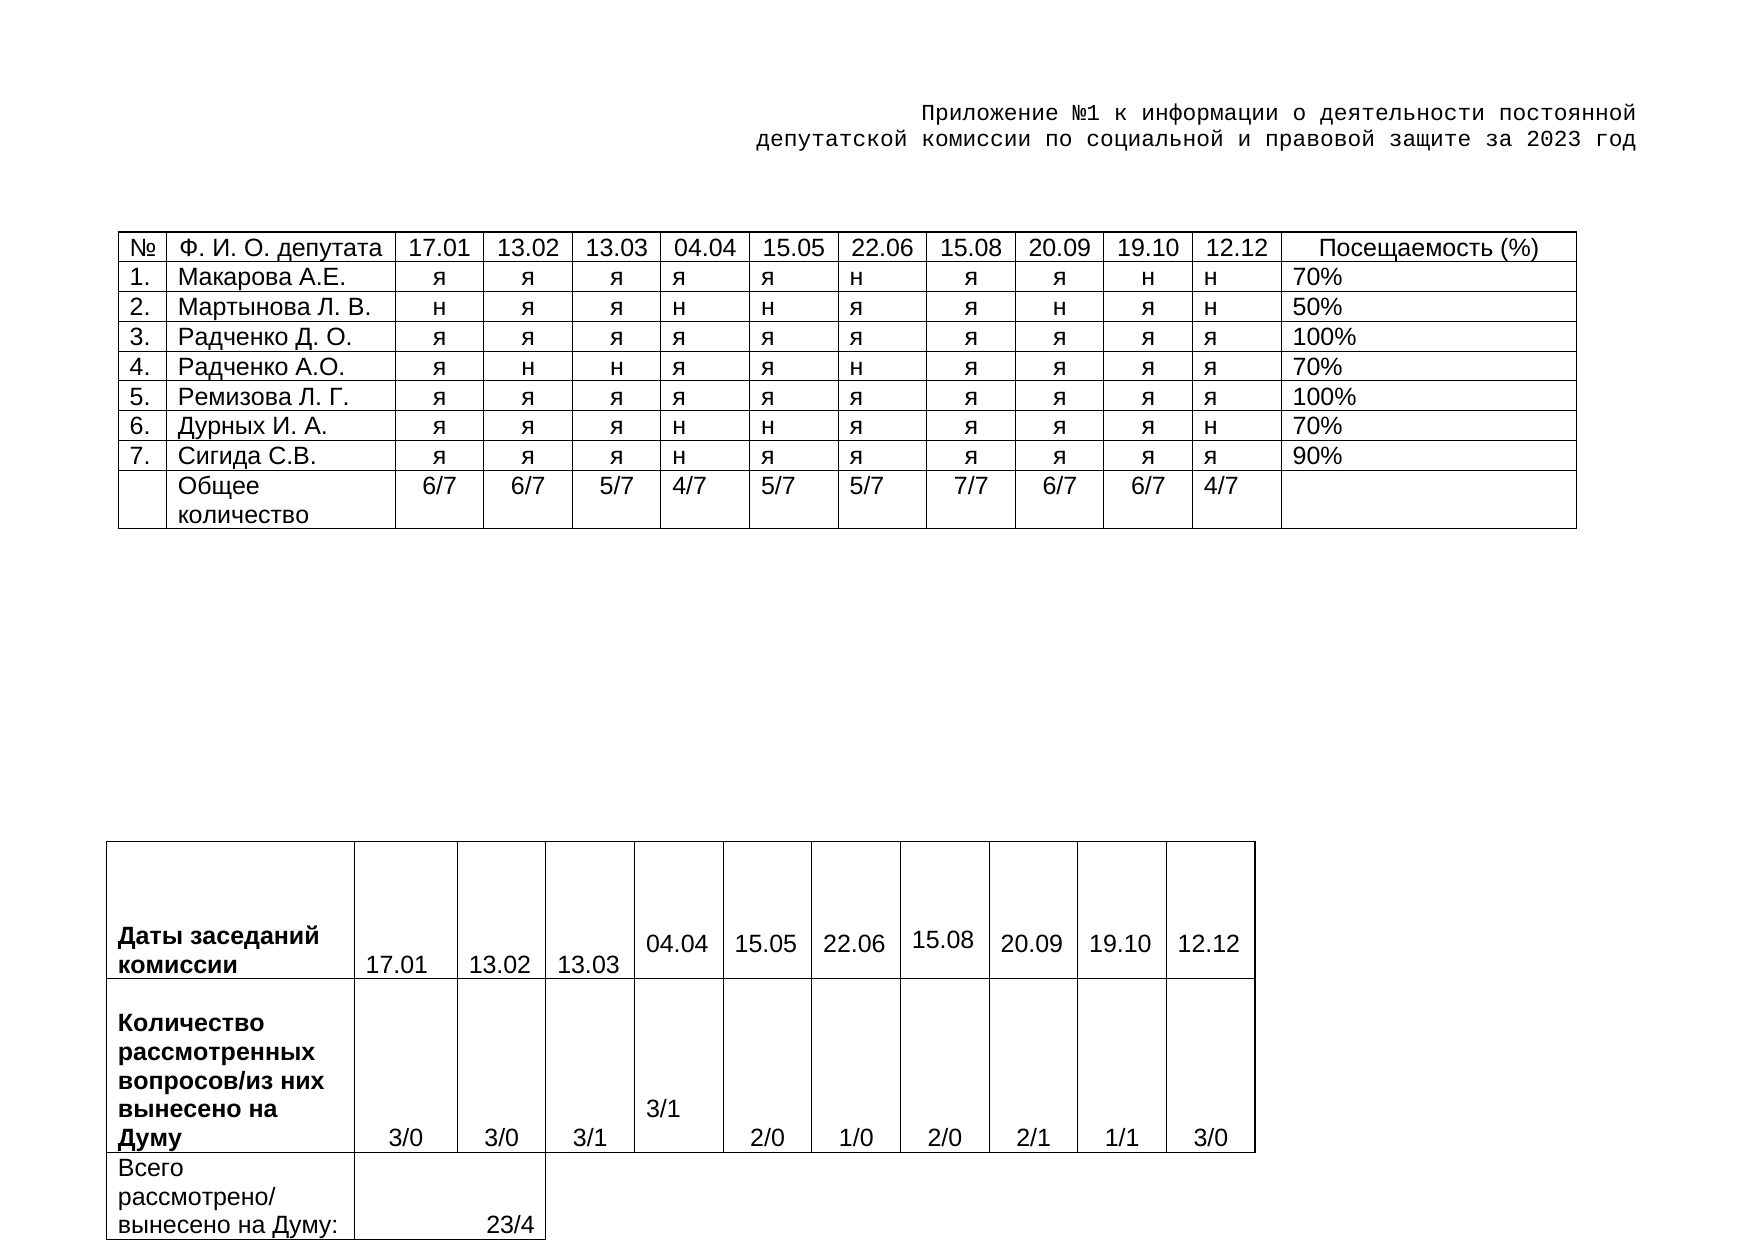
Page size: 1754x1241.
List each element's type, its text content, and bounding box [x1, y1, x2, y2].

table_cell Ремизова Л. Г. [167, 381, 395, 410]
table_cell Макарова А.Е. [167, 262, 395, 291]
table_cell 2. [119, 292, 166, 321]
table_cell я [484, 441, 572, 470]
table_cell н [750, 292, 838, 321]
table_cell я [1104, 381, 1192, 410]
table_cell 6/7 [484, 471, 572, 528]
table_cell 1. [119, 262, 166, 291]
table_cell 70% [1282, 352, 1576, 380]
table_cell Дурных И. А. [167, 411, 395, 440]
table_cell я [750, 322, 838, 351]
text Приложение №1 к информации о деятельности постоянной [118, 102, 1636, 128]
table_cell н [1193, 262, 1281, 291]
table_cell 5/7 [839, 471, 926, 528]
table_cell 70% [1282, 262, 1576, 291]
table_cell я [573, 381, 660, 410]
table_header 15.05 [750, 233, 838, 261]
table_cell 1/0 [812, 979, 900, 1152]
table_header 15.08 [927, 233, 1015, 261]
table_cell 5/7 [750, 471, 838, 528]
table_cell я [750, 381, 838, 410]
table_cell я [927, 322, 1015, 351]
table_cell 6/7 [1104, 471, 1192, 528]
table_cell 100% [1282, 381, 1576, 410]
table_cell 4/7 [1193, 471, 1281, 528]
table_header 15.08 [901, 842, 989, 978]
table_cell [1282, 471, 1576, 528]
table_cell Радченко А.О. [167, 352, 395, 380]
table_cell н [661, 441, 749, 470]
table_header № [119, 233, 166, 261]
table_cell Количество рассмотренных вопросов/из них вынесено на Думу [107, 979, 354, 1152]
table_header Ф. И. О. депутата [167, 233, 395, 261]
table_cell 50% [1282, 292, 1576, 321]
table_cell 90% [1282, 441, 1576, 470]
table_cell я [1016, 262, 1103, 291]
table_cell я [484, 322, 572, 351]
table_cell я [750, 262, 838, 291]
table_header 13.02 [484, 233, 572, 261]
table_header 13.02 [458, 842, 545, 978]
table_cell я [396, 441, 483, 470]
table_cell 3/0 [1167, 979, 1254, 1152]
table_cell н [573, 352, 660, 380]
table_cell я [839, 411, 926, 440]
table_cell я [927, 292, 1015, 321]
table_header Посещаемость (%) [1282, 233, 1576, 261]
table_cell я [927, 352, 1015, 380]
table_header 17.01 [355, 842, 457, 978]
table_cell 23/4 [355, 1153, 545, 1239]
table_cell я [484, 381, 572, 410]
table_cell я [927, 262, 1015, 291]
table_cell я [573, 322, 660, 351]
table_header 19.10 [1104, 233, 1192, 261]
table_cell 4/7 [661, 471, 749, 528]
table_cell я [661, 262, 749, 291]
table_cell я [1016, 411, 1103, 440]
table_header 20.09 [1016, 233, 1103, 261]
table_header 12.12 [1167, 842, 1254, 978]
table_cell я [573, 441, 660, 470]
table_cell н [484, 352, 572, 380]
table_cell 7/7 [927, 471, 1015, 528]
table_cell н [1193, 411, 1281, 440]
table_cell я [484, 292, 572, 321]
table_cell Мартынова Л. В. [167, 292, 395, 321]
table_cell 2/0 [901, 979, 989, 1152]
table_cell 6/7 [396, 471, 483, 528]
table_cell я [1104, 292, 1192, 321]
table_cell н [661, 411, 749, 440]
table_header 04.04 [661, 233, 749, 261]
table_cell я [1104, 352, 1192, 380]
table_cell я [1193, 322, 1281, 351]
table_cell Общее количество [167, 471, 395, 528]
table_cell н [1104, 262, 1192, 291]
table_cell н [396, 292, 483, 321]
table_cell 3. [119, 322, 166, 351]
table_header 20.09 [990, 842, 1077, 978]
table_cell 5/7 [573, 471, 660, 528]
table_cell 6. [119, 411, 166, 440]
table_header 13.03 [546, 842, 634, 978]
table_header Даты заседаний комиссии [107, 842, 354, 978]
table_cell 7. [119, 441, 166, 470]
table_cell 3/0 [458, 979, 545, 1152]
table_cell 100% [1282, 322, 1576, 351]
table_cell я [839, 322, 926, 351]
table_cell Всего рассмотрено/ вынесено на Думу: [107, 1153, 354, 1239]
table_cell н [839, 262, 926, 291]
table_cell я [1104, 441, 1192, 470]
table_cell я [396, 381, 483, 410]
table_cell 4. [119, 352, 166, 380]
table_cell я [661, 381, 749, 410]
table_cell я [1193, 381, 1281, 410]
table_cell я [484, 262, 572, 291]
table_cell я [661, 322, 749, 351]
table_cell я [573, 411, 660, 440]
table_header 22.06 [839, 233, 926, 261]
table_cell я [839, 292, 926, 321]
table_header 22.06 [812, 842, 900, 978]
table_cell Сигида С.В. [167, 441, 395, 470]
table_cell я [661, 352, 749, 380]
table_cell я [750, 352, 838, 380]
table_header 04.04 [635, 842, 723, 978]
table_cell я [1016, 352, 1103, 380]
table_cell я [927, 381, 1015, 410]
table_cell 2/1 [990, 979, 1077, 1152]
table_cell Радченко Д. О. [167, 322, 395, 351]
table_cell я [750, 441, 838, 470]
table_cell я [1016, 381, 1103, 410]
table_cell я [1104, 411, 1192, 440]
table_cell я [573, 262, 660, 291]
table_header 19.10 [1078, 842, 1166, 978]
table_cell 5. [119, 381, 166, 410]
table_cell 3/1 [635, 979, 723, 1152]
table_cell н [1016, 292, 1103, 321]
table_cell 6/7 [1016, 471, 1103, 528]
table_cell 3/0 [355, 979, 457, 1152]
table_cell я [573, 292, 660, 321]
table_cell 3/1 [546, 979, 634, 1152]
text депутатской комиссии по социальной и правовой защите за 2023 год [118, 128, 1636, 154]
table_cell 1/1 [1078, 979, 1166, 1152]
table_cell я [1016, 441, 1103, 470]
table_header 13.03 [573, 233, 660, 261]
table_cell я [396, 411, 483, 440]
table_cell я [927, 411, 1015, 440]
table_cell я [1193, 352, 1281, 380]
table_cell я [396, 262, 483, 291]
table_cell я [927, 441, 1015, 470]
table_header 12.12 [1193, 233, 1281, 261]
table_cell я [839, 441, 926, 470]
table_header 15.05 [724, 842, 811, 978]
table_cell я [1193, 441, 1281, 470]
table_cell 70% [1282, 411, 1576, 440]
table_cell н [1193, 292, 1281, 321]
table_cell н [839, 352, 926, 380]
table_header 17.01 [396, 233, 483, 261]
table_cell н [661, 292, 749, 321]
table_cell я [1104, 322, 1192, 351]
table_cell я [396, 322, 483, 351]
table_cell [119, 471, 166, 528]
table_cell я [484, 411, 572, 440]
table_cell я [839, 381, 926, 410]
table_cell 2/0 [724, 979, 811, 1152]
table_cell я [1016, 322, 1103, 351]
table_cell н [750, 411, 838, 440]
table_cell я [396, 352, 483, 380]
